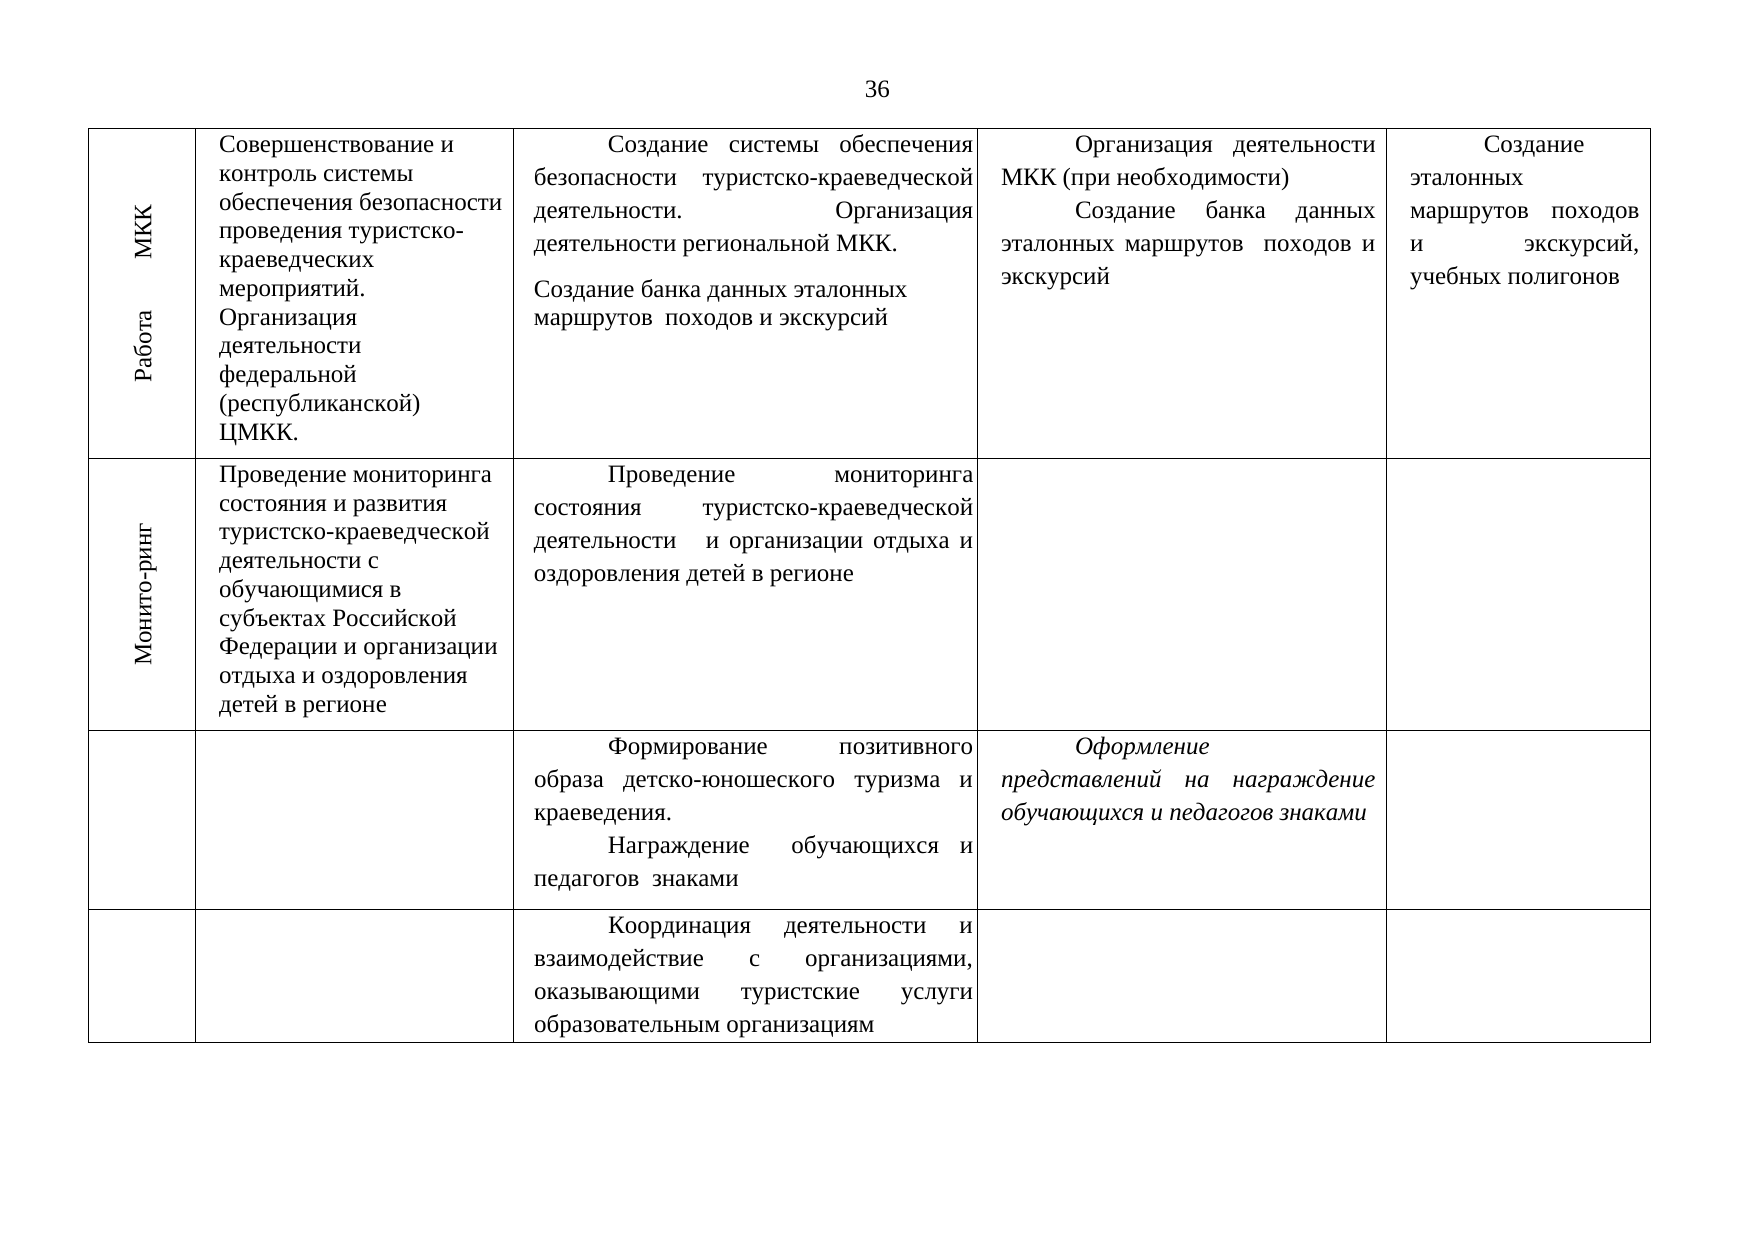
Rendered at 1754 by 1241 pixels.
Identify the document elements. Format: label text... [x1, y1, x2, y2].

table_cell [978, 459, 1386, 730]
table_cell Проведение мониторинга состояния туристско-краеведческой деятельности и организации отдыха и оздоровления детей в регионе [514, 459, 977, 730]
table_cell [978, 910, 1386, 1042]
table_cell Работа МКК [89, 129, 195, 458]
table_cell Создание эталонных маршрутов походов и экскурсий, учебных полигонов [1387, 129, 1650, 458]
table_cell Проведение мониторинга состояния и развития туристско-краеведческой деятельности с обучающимися в субъектах Российской Федерации и организации отдыха и оздоровления детей в регионе [196, 459, 513, 730]
table_cell Совершенствование и контроль системы обеспечения безопасности проведения туристско-краеведческих мероприятий. Организация деятельности федеральной (республиканской) ЦМКК. [196, 129, 513, 458]
table_cell Организация деятельности МКК (при необходимости) Создание банка данных эталонных маршрутов походов и экскурсий [978, 129, 1386, 458]
table_cell [196, 731, 513, 909]
table_cell [89, 910, 195, 1042]
table_cell [1387, 731, 1650, 909]
table_cell Оформление представлений на награждение обучающихся и педагогов знаками [978, 731, 1386, 909]
table_cell [1387, 459, 1650, 730]
table_cell Монито-ринг [89, 459, 195, 730]
table_cell Создание системы обеспечения безопасности туристско-краеведческой деятельности. Организация деятельности региональной МКК. Создание банка данных эталонных маршрутов походов и экскурсий [514, 129, 977, 458]
table_cell Формирование позитивного образа детско-юношеского туризма и краеведения. Награждение обучающихся и педагогов знаками [514, 731, 977, 909]
table_cell [89, 731, 195, 909]
table_cell [196, 910, 513, 1042]
table_cell [1387, 910, 1650, 1042]
table_cell Координация деятельности и взаимодействие с организациями, оказывающими туристские услуги образовательным организациям [514, 910, 977, 1042]
